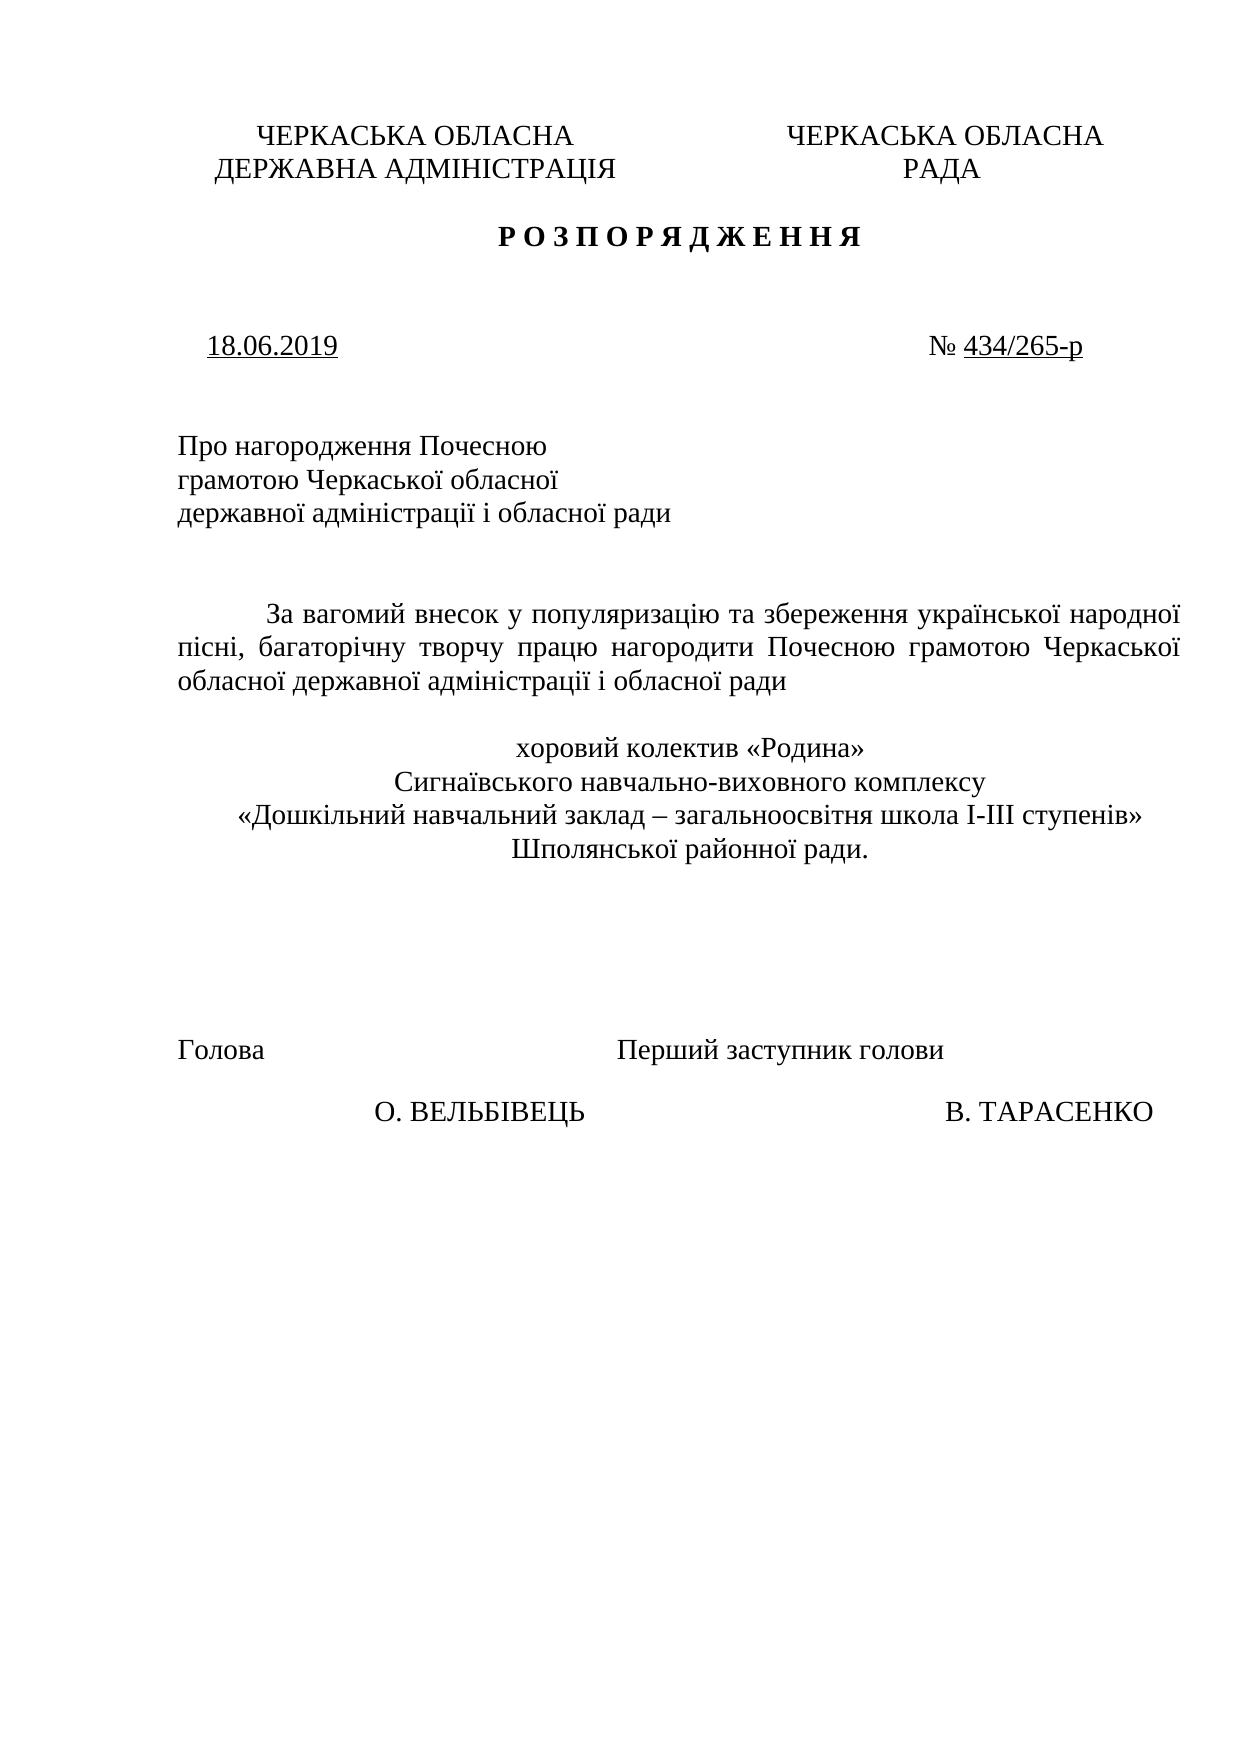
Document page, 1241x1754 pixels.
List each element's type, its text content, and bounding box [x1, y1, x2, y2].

table_cell О. ВЕЛЬБІВЕЦЬ [166, 1066, 605, 1128]
text За вагомий внесок у популяризацію та збереження української народної пісні, багаторічну творчу працю нагородити Почесною грамотою Черкаської обласної державної адміністрації і обласної ради [177, 596, 1181, 697]
text державної адміністрації і обласної ради [177, 495, 1181, 529]
table_header ЧЕРКАСЬКА ОБЛАСНА ДЕРЖАВНА АДМІНІСТРАЦІЯ [166, 118, 665, 219]
table_cell В. ТАРАСЕНКО [605, 1066, 1152, 1128]
text 18.06.2019 № 434/265-р [177, 328, 1181, 361]
table_header Перший заступник голови [605, 1032, 1152, 1066]
table_header ЧЕРКАСЬКА ОБЛАСНА РАДА [665, 118, 1190, 219]
table_header Голова [166, 1032, 605, 1066]
table_header хоровий колектив «Родина» Сигнаївського навчально-виховного комплексу «Дошкільний навчальний заклад – загальноосвітня школа І-ІІІ ступенів» Шполянської районної ради. [166, 730, 1214, 864]
text Р О З П О Р Я Д Ж Е Н Н Я [177, 219, 1181, 252]
text Про нагородження Почесною грамотою Черкаської обласної [177, 428, 1181, 495]
